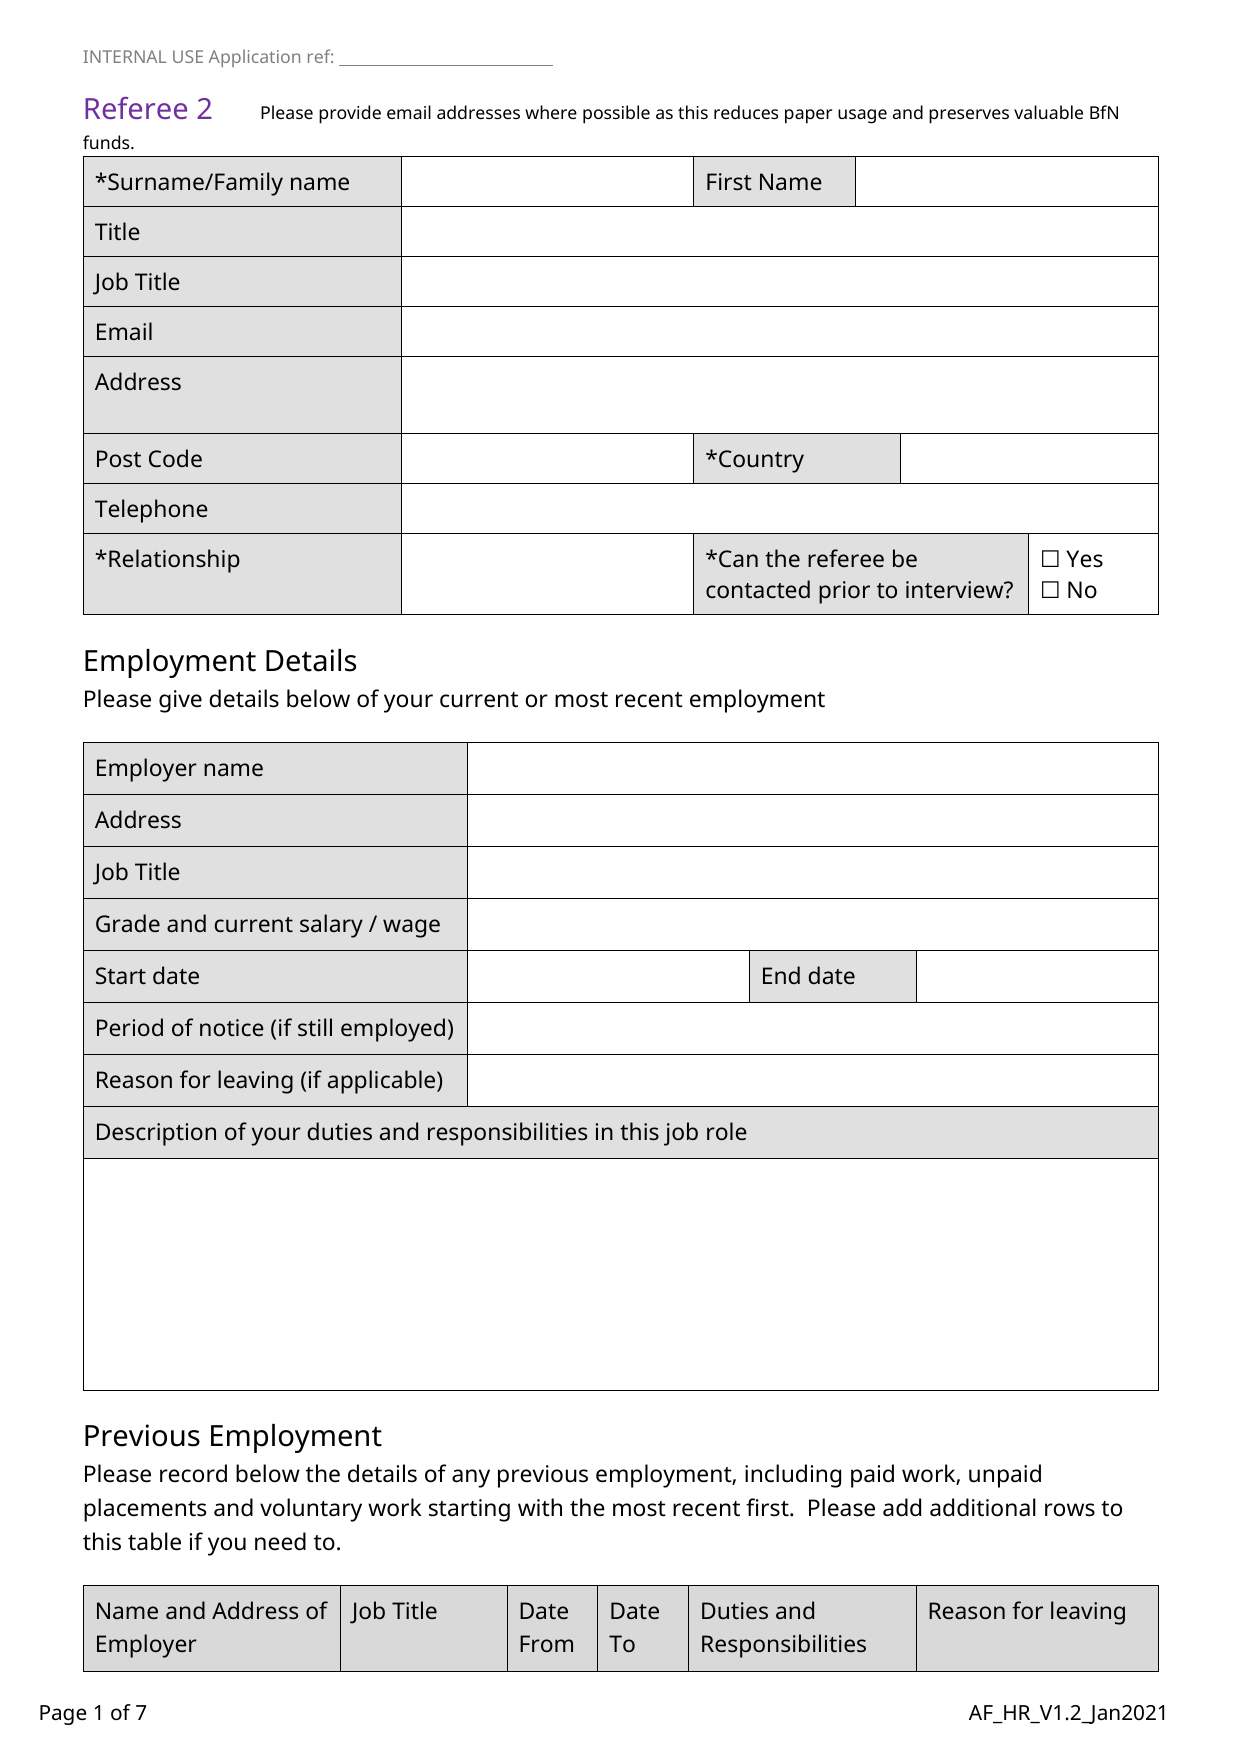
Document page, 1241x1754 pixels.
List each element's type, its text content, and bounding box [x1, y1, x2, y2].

table_cell Job Title [84, 847, 467, 898]
table_cell [468, 899, 1158, 950]
table_cell Telephone [84, 484, 401, 533]
table_cell [468, 1055, 1158, 1106]
table_header Employer name [84, 743, 467, 794]
table_cell Reason for leaving (if applicable) [84, 1055, 467, 1106]
table_cell Grade and current salary / wage [84, 899, 467, 950]
table_cell Yes No [1029, 534, 1158, 614]
table_cell [402, 534, 693, 614]
table_header Date From [508, 1586, 597, 1671]
table_header [402, 157, 693, 206]
table_cell Title [84, 207, 401, 256]
table_cell *Relationship [84, 534, 401, 614]
table_cell Address [84, 357, 401, 433]
table_cell [402, 257, 1158, 306]
table_cell [468, 1003, 1158, 1054]
table_cell [402, 357, 1158, 433]
table_cell [402, 207, 1158, 256]
table_cell [84, 1159, 1158, 1389]
table_header First Name [694, 157, 855, 206]
table_cell [901, 434, 1158, 483]
table_cell Description of your duties and responsibilities in this job role [84, 1107, 1158, 1158]
table_header [468, 743, 1158, 794]
table_header Name and Address of Employer [84, 1586, 340, 1671]
table_cell *Can the referee be contacted prior to interview? [694, 534, 1028, 614]
table_cell [468, 847, 1158, 898]
text Please record below the details of any previous employment, including paid work, unpaid placements and voluntary work starting with the most recent first. Please add additional rows to this table if you need to. [83, 1458, 1157, 1557]
table_cell [402, 307, 1158, 356]
table_cell Start date [84, 951, 467, 1002]
table_header *Surname/Family name [84, 157, 401, 206]
table_cell End date [750, 951, 916, 1002]
text Please give details below of your current or most recent employment [83, 683, 1157, 714]
table_cell [402, 484, 1158, 533]
table_cell [468, 795, 1158, 846]
table_cell Address [84, 795, 467, 846]
table_cell *Country [694, 434, 900, 483]
table_cell [402, 434, 693, 483]
table_header Duties and Responsibilities [689, 1586, 916, 1671]
table_header [856, 157, 1158, 206]
table_cell Period of notice (if still employed) [84, 1003, 467, 1054]
table_cell Email [84, 307, 401, 356]
subtitle Previous Employment [83, 1416, 1157, 1455]
table_cell Post Code [84, 434, 401, 483]
table_cell [468, 951, 749, 1002]
subtitle Employment Details [83, 640, 1157, 680]
table_header Date To [598, 1586, 688, 1671]
table_header Reason for leaving [917, 1586, 1158, 1671]
table_cell Job Title [84, 257, 401, 306]
subtitle Referee 2 Please provide email addresses where possible as this reduces paper usage and preserves valuable BfN funds. [83, 89, 1157, 154]
table_header Job Title [341, 1586, 507, 1671]
table_cell [917, 951, 1158, 1002]
